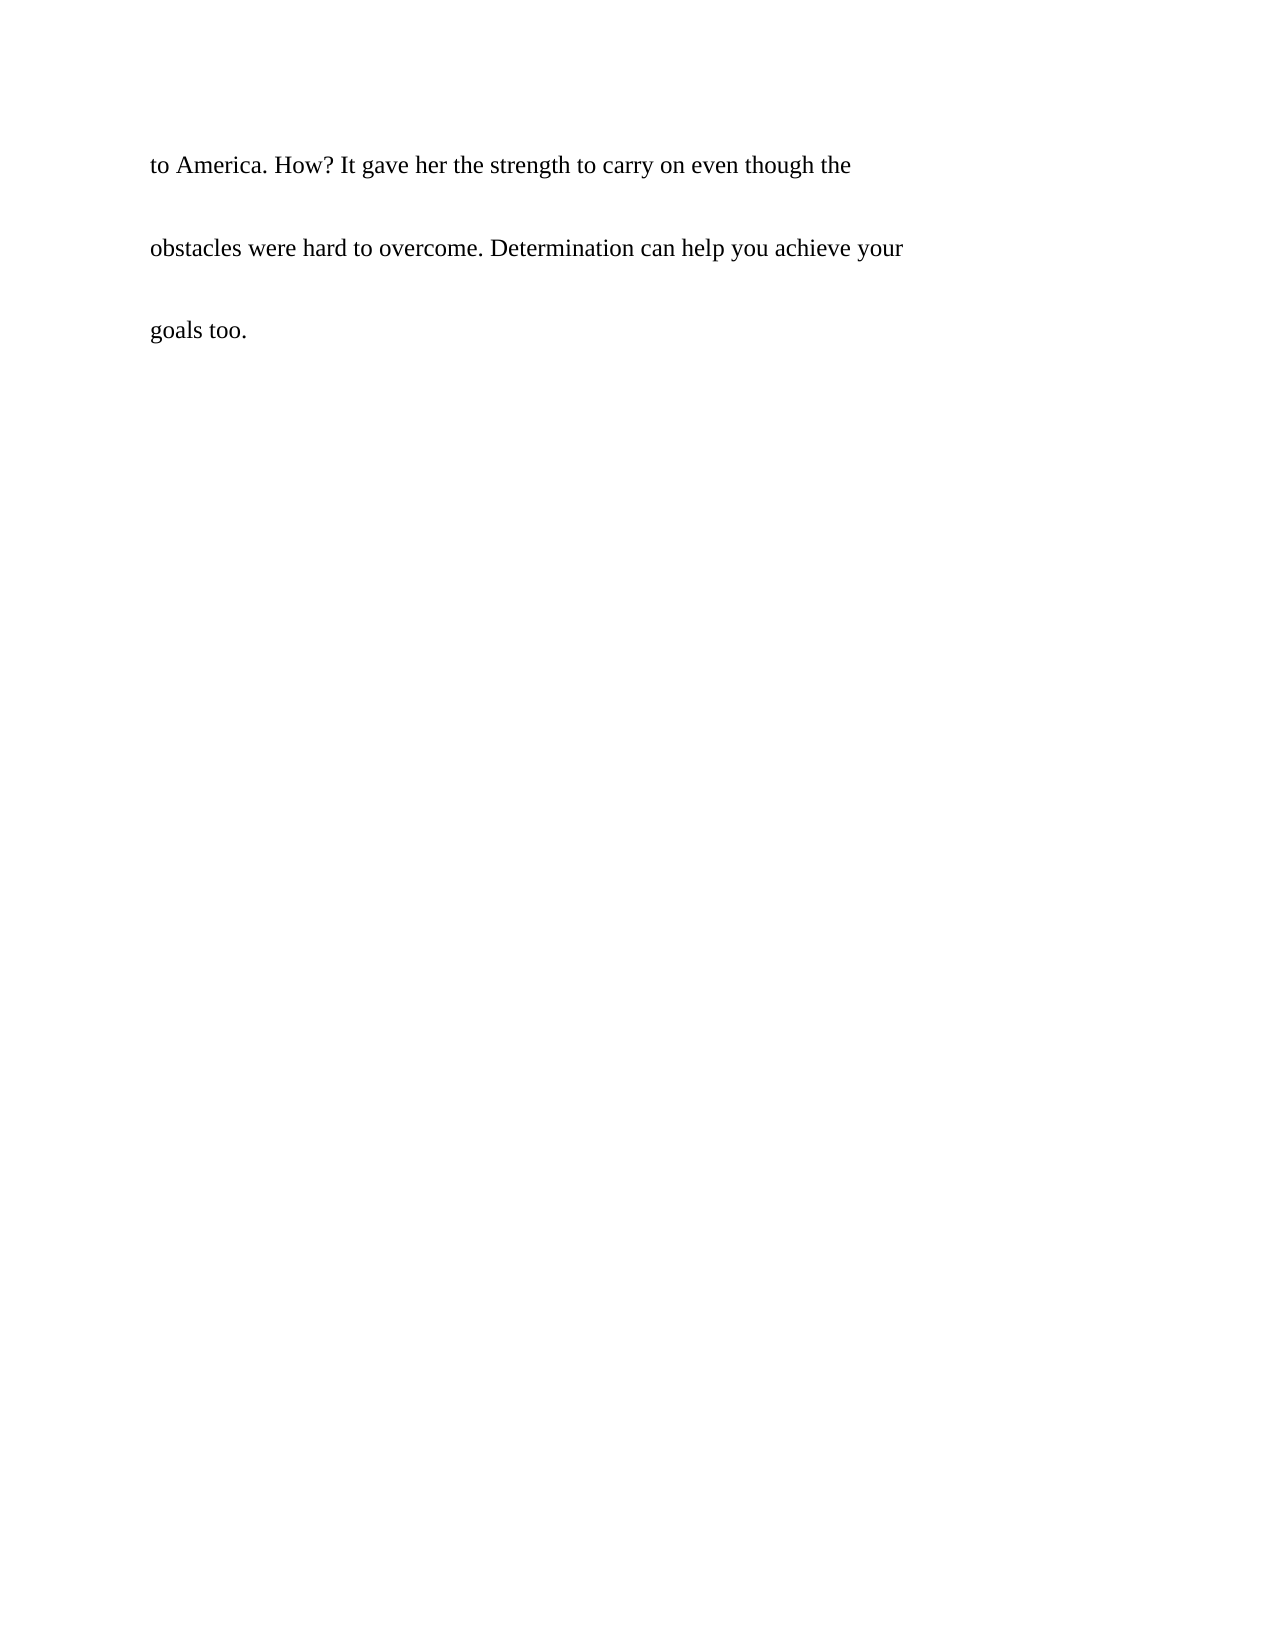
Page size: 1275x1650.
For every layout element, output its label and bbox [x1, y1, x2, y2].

text [150, 150, 909, 370]
